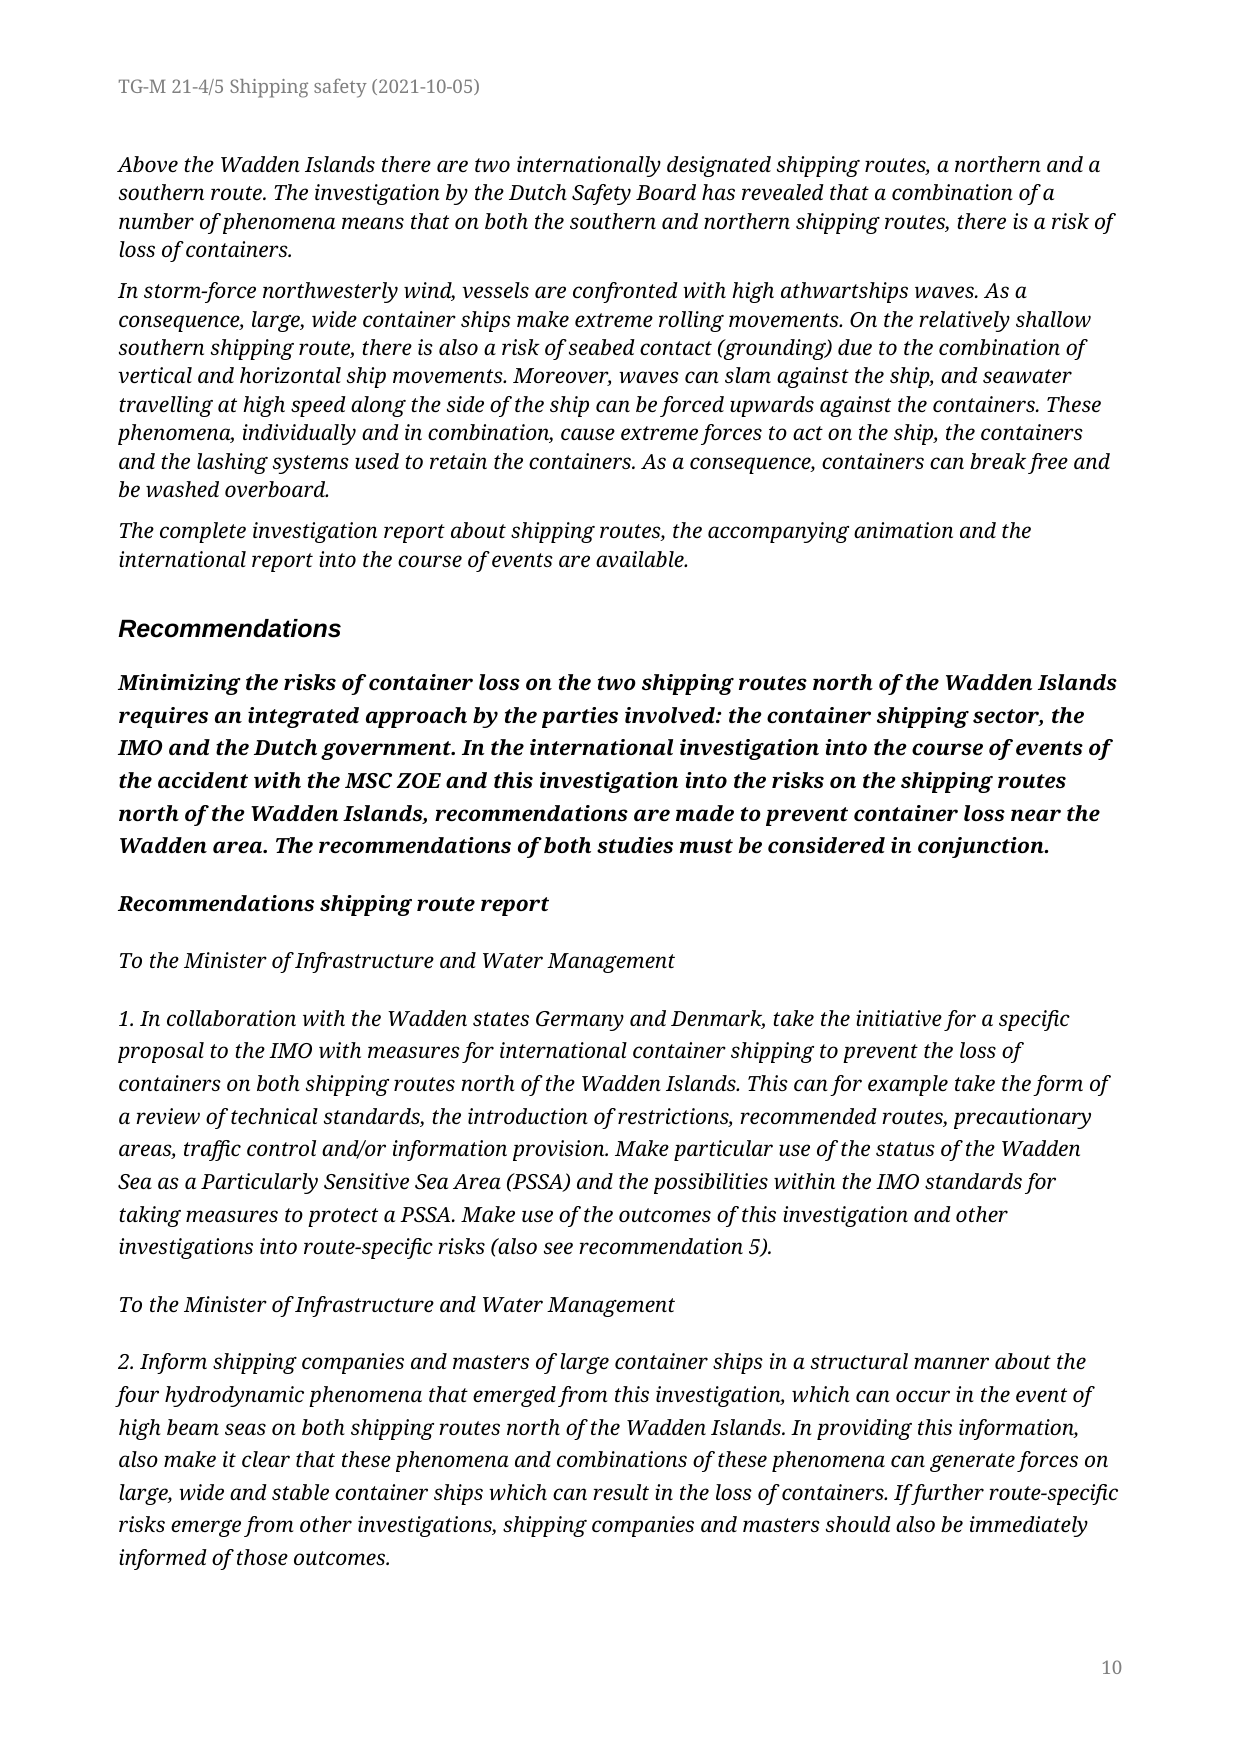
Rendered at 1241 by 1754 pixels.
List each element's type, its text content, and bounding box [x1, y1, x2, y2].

text To the Minister of Infrastructure and Water Management [118, 946, 1122, 975]
subtitle The complete investigation report about shipping routes, the accompanying animation and the international report into the course of events are available. [118, 516, 1122, 573]
text 2. Inform shipping companies and masters of large container ships in a structural manner about the four hydrodynamic phenomena that emerged from this investigation, which can occur in the event of high beam seas on both shipping routes north of the Wadden Islands. In providing this information, also make it clear that these phenomena and combinations of these phenomena can generate forces on large, wide and stable container ships which can result in the loss of containers. If further route-specific risks emerge from other investigations, shipping companies and masters should also be immediately informed of those outcomes. [118, 1347, 1122, 1572]
text Recommendations shipping route report [118, 889, 1122, 917]
text 1. In collaboration with the Wadden states Germany and Denmark, take the initiative for a specific proposal to the IMO with measures for international container shipping to prevent the loss of containers on both shipping routes north of the Wadden Islands. This can for example take the form of a review of technical standards, the introduction of restrictions, recommended routes, precautionary areas, traffic control and/or information provision. Make particular use of the status of the Wadden Sea as a Particularly Sensitive Sea Area (PSSA) and the possibilities within the IMO standards for taking measures to protect a PSSA. Make use of the outcomes of this investigation and other investigations into route-specific risks (also see recommendation 5). [118, 1004, 1122, 1261]
text Recommendations [118, 614, 1122, 643]
subtitle Above the Wadden Islands there are two internationally designated shipping routes, a northern and a southern route. The investigation by the Dutch Safety Board has revealed that a combination of a number of phenomena means that on both the southern and northern shipping routes, there is a risk of loss of containers. [118, 150, 1122, 264]
subtitle In storm-force northwesterly wind, vessels are confronted with high athwartships waves. As a consequence, large, wide container ships make extreme rolling movements. On the relatively shallow southern shipping route, there is also a risk of seabed contact (grounding) due to the combination of vertical and horizontal ship movements. Moreover, waves can slam against the ship, and seawater travelling at high speed along the side of the ship can be forced upwards against the containers. These phenomena, individually and in combination, cause extreme forces to act on the ship, the containers and the lashing systems used to retain the containers. As a consequence, containers can break free and be washed overboard. [118, 276, 1122, 504]
text Minimizing the risks of container loss on the two shipping routes north of the Wadden Islands requires an integrated approach by the parties involved: the container shipping sector, the IMO and the Dutch government. In the international investigation into the course of events of the accident with the MSC ZOE and this investigation into the risks on the shipping routes north of the Wadden Islands, recommendations are made to prevent container loss near the Wadden area. The recommendations of both studies must be considered in conjunction. [118, 668, 1122, 860]
text To the Minister of Infrastructure and Water Management [118, 1290, 1122, 1318]
